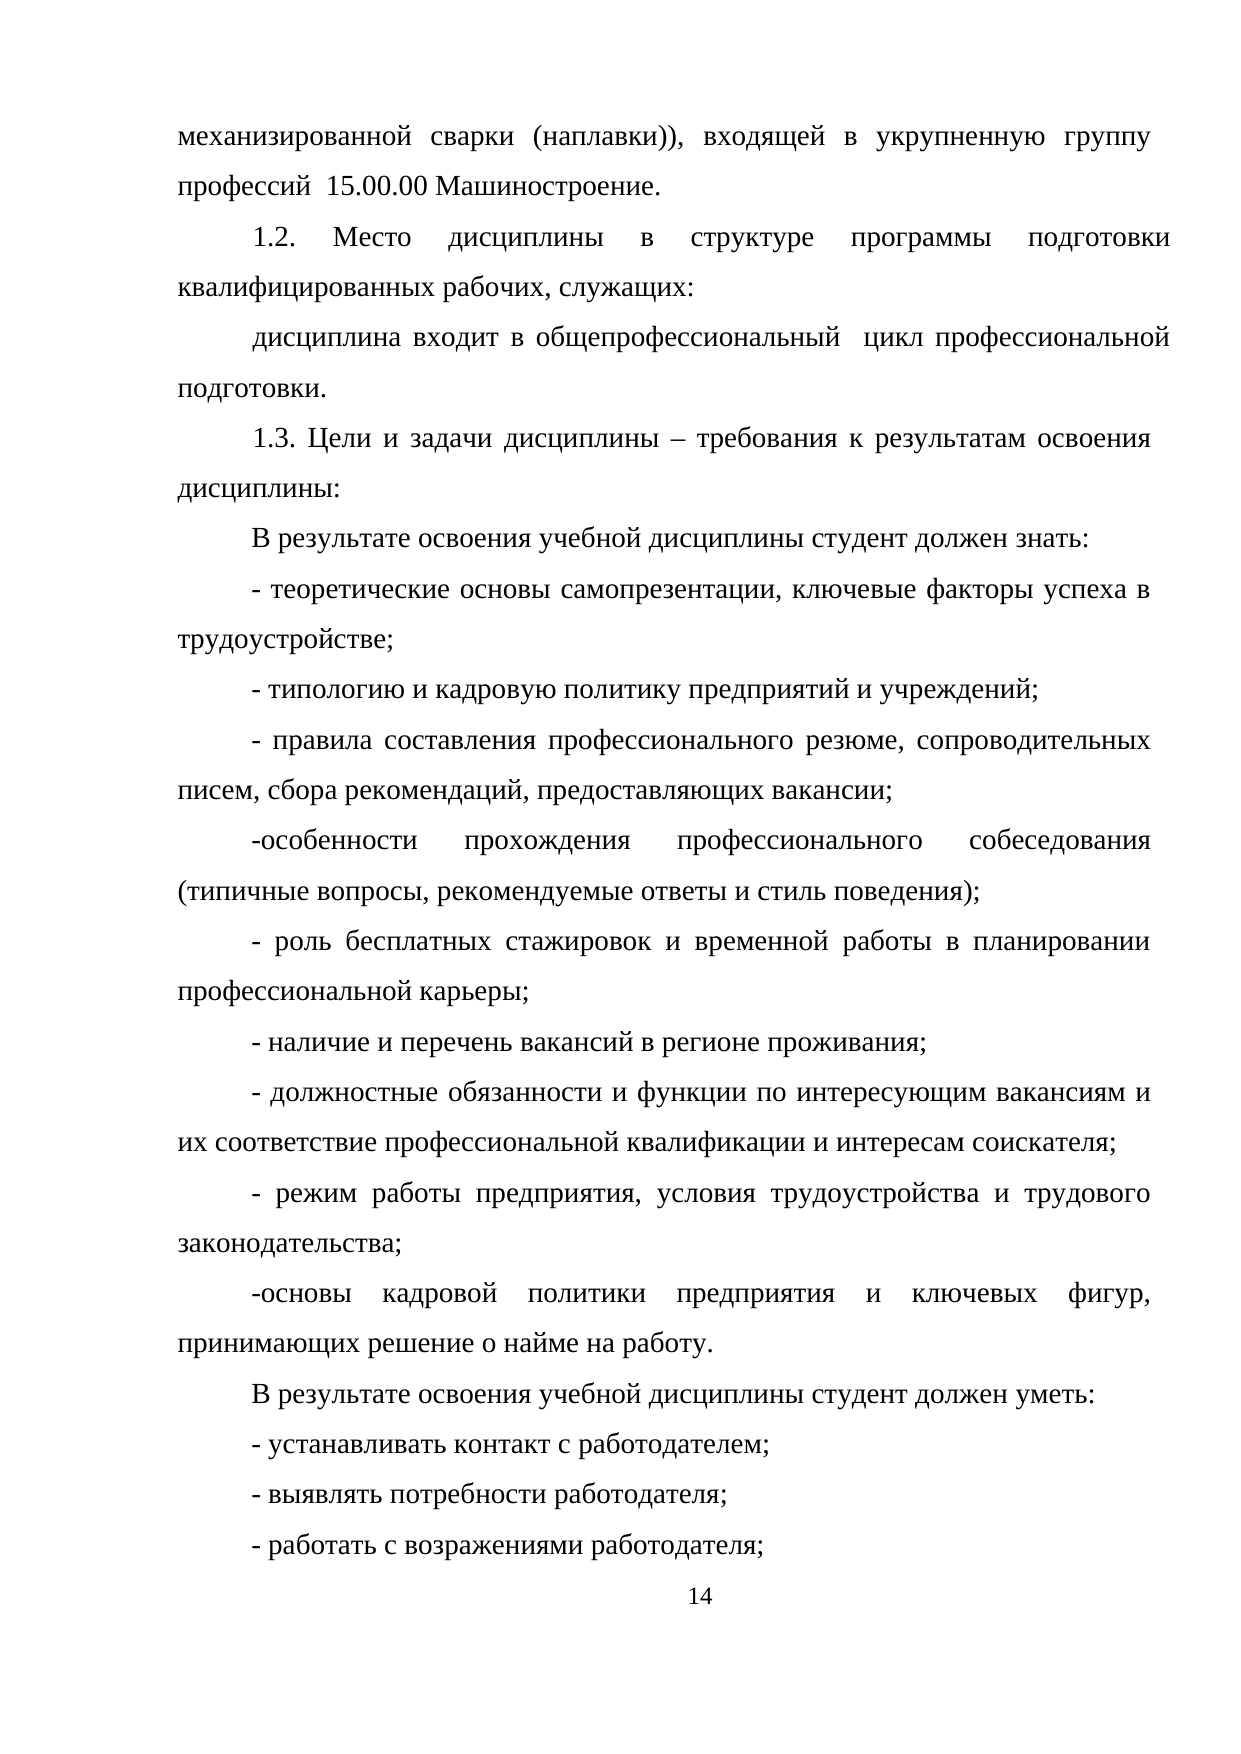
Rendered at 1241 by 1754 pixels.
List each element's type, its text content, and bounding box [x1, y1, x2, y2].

text - должностные обязанности и функции по интересующим вакансиям и их соответствие профессиональной квалификации и интересам соискателя; [177, 1074, 1152, 1158]
text В результате освоения учебной дисциплины студент должен уметь: [177, 1376, 1152, 1409]
text - режим работы предприятия, условия трудоустройства и трудового законодательства; [177, 1175, 1152, 1258]
text - работать с возражениями работодателя; [177, 1527, 1152, 1560]
text - выявлять потребности работодателя; [177, 1477, 1152, 1510]
text - типологию и кадровую политику предприятий и учреждений; [177, 672, 1152, 705]
text -особенности прохождения профессионального собеседования (типичные вопросы, рекомендуемые ответы и стиль поведения); [177, 822, 1152, 906]
text - теоретические основы самопрезентации, ключевые факторы успеха в трудоустройстве; [177, 571, 1152, 655]
text -основы кадровой политики предприятия и ключевых фигур, принимающих решение о найме на работу. [177, 1275, 1152, 1359]
text 1.3. Цели и задачи дисциплины – требования к результатам освоения дисциплины: [177, 420, 1152, 504]
text - правила составления профессионального резюме, сопроводительных писем, сбора рекомендаций, предоставляющих вакансии; [177, 722, 1152, 806]
text - устанавливать контакт с работодателем; [177, 1426, 1152, 1460]
text - наличие и перечень вакансий в регионе проживания; [177, 1024, 1152, 1057]
text - роль бесплатных стажировок и временной работы в планировании профессиональной карьеры; [177, 923, 1152, 1007]
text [177, 118, 1152, 202]
text В результате освоения учебной дисциплины студент должен знать: [177, 521, 1152, 554]
text 1.2. Место дисциплины в структуре программы подготовки квалифицированных рабочих, служащих: [177, 219, 1171, 303]
text дисциплина входит в общепрофессиональный цикл профессиональной подготовки. [177, 319, 1171, 403]
